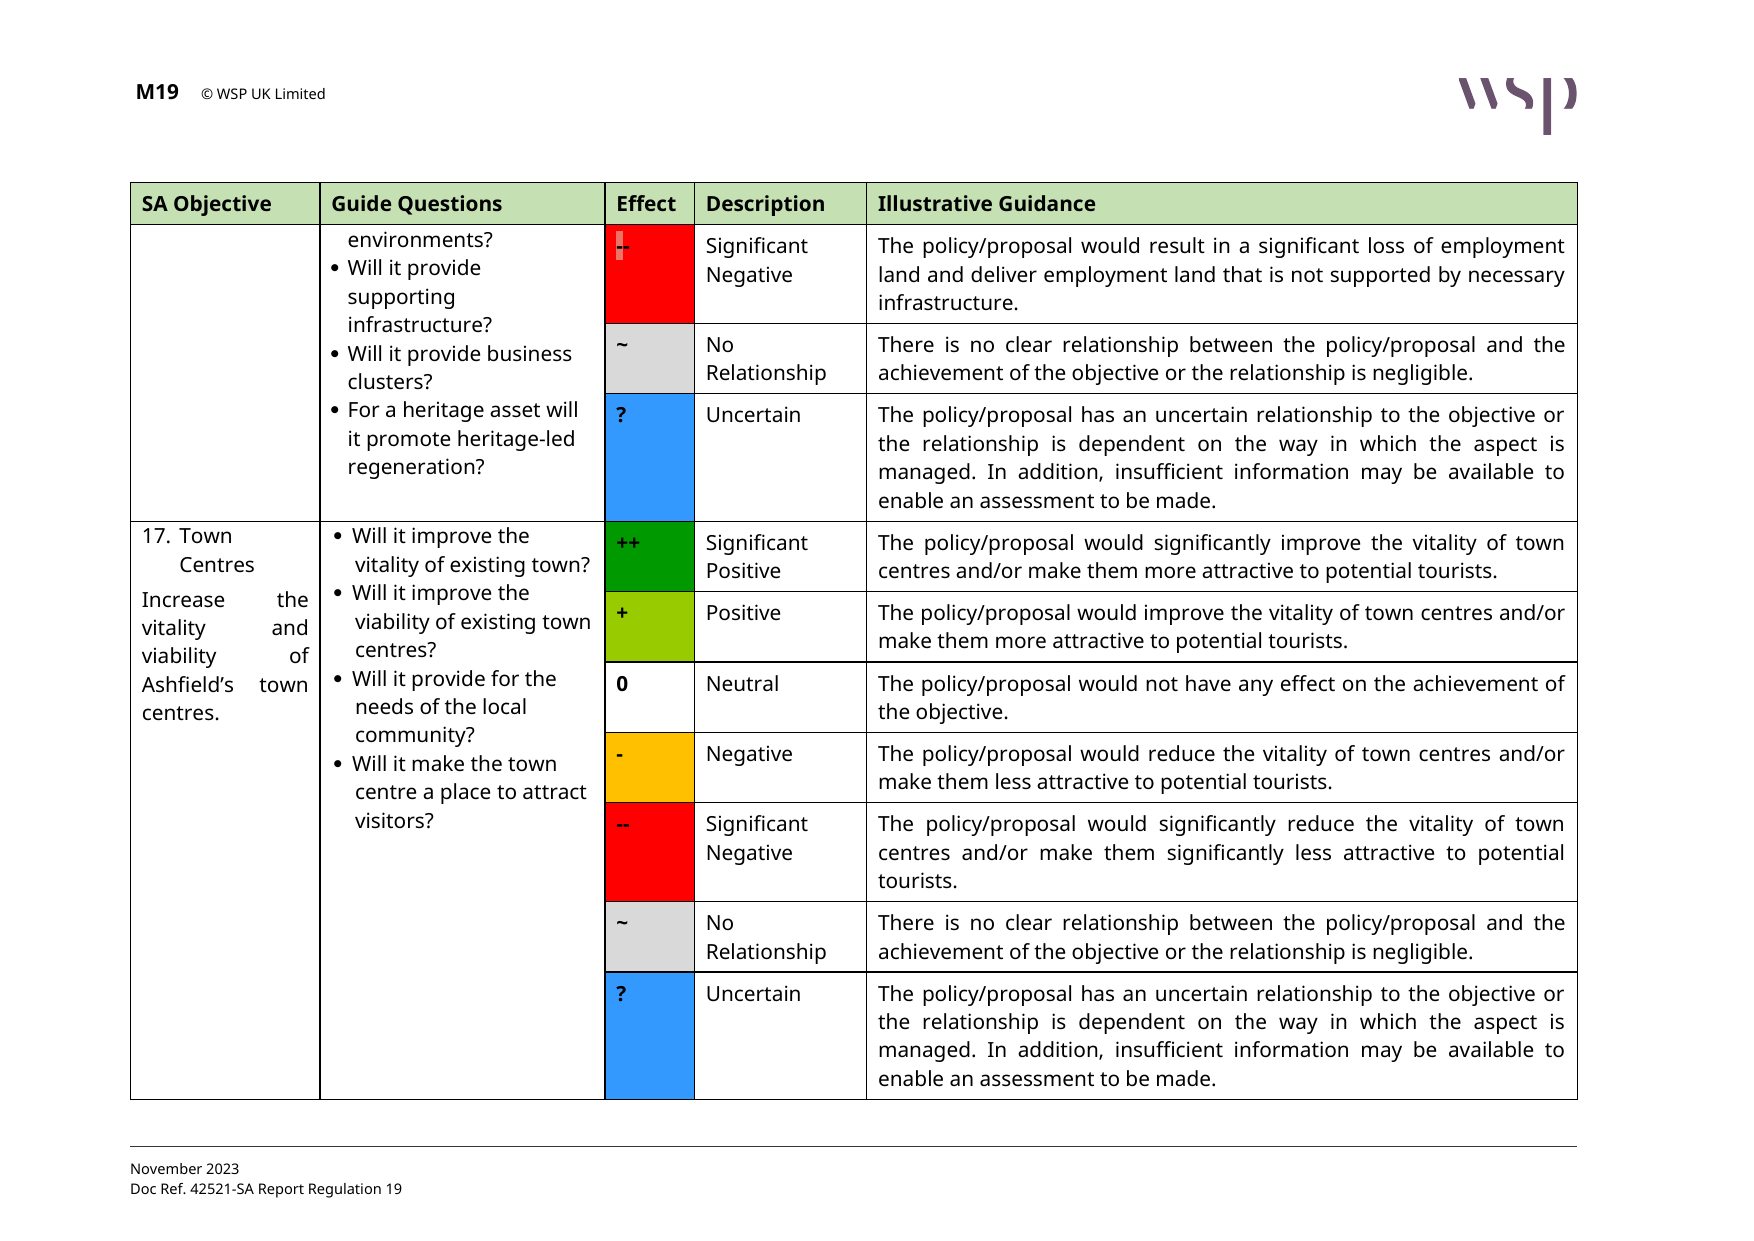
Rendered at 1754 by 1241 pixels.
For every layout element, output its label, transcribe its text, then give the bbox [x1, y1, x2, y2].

table_cell Significant Negative [695, 225, 866, 323]
table_cell Negative [695, 733, 866, 802]
table_header Description [695, 183, 866, 224]
table_cell Positive [695, 592, 866, 661]
table_cell The policy/proposal would reduce the vitality of town centres and/or make them less attractive to potential tourists. [867, 733, 1577, 802]
table_cell Will it improve the vitality of existing town? Will it improve the viability of existing town centres? Will it provide for the needs of the local community? Will it make the town centre a place to attract visitors? [321, 522, 604, 1099]
table_cell Uncertain [695, 394, 866, 521]
table_header Illustrative Guidance [867, 183, 1577, 224]
table_cell 0 [606, 663, 694, 732]
table_cell The policy/proposal would significantly reduce the vitality of town centres and/or make them significantly less attractive to potential tourists. [867, 803, 1577, 901]
table_cell - [606, 733, 694, 802]
table_cell Significant Negative [695, 803, 866, 901]
table_cell ~ [606, 902, 694, 971]
table_cell The policy/proposal has an uncertain relationship to the objective or the relationship is dependent on the way in which the aspect is managed. In addition, insufficient information may be available to enable an assessment to be made. [867, 973, 1577, 1099]
table_cell Town Centres Increase the vitality and viability of Ashfield’s town centres. [131, 522, 319, 1099]
table_cell ~ [606, 324, 694, 393]
table_cell The policy/proposal would result in a significant loss of employment land and deliver employment land that is not supported by necessary infrastructure. [867, 225, 1577, 323]
table_cell Neutral [695, 663, 866, 732]
table_cell There is no clear relationship between the policy/proposal and the achievement of the objective or the relationship is negligible. [867, 902, 1577, 971]
table_cell Significant Positive [695, 522, 866, 591]
table_header Guide Questions [321, 183, 604, 224]
table_cell Uncertain [695, 973, 866, 1099]
table_cell -- [606, 803, 694, 901]
table_cell The policy/proposal would significantly improve the vitality of town centres and/or make them more attractive to potential tourists. [867, 522, 1577, 591]
table_cell -- [606, 225, 694, 323]
table_header Effect [606, 183, 694, 224]
table_cell ? [606, 394, 694, 521]
table_cell The policy/proposal would not have any effect on the achievement of the objective. [867, 663, 1577, 732]
table_cell + [606, 592, 694, 661]
table_cell The policy/proposal would improve the vitality of town centres and/or make them more attractive to potential tourists. [867, 592, 1577, 661]
table_cell The policy/proposal has an uncertain relationship to the objective or the relationship is dependent on the way in which the aspect is managed. In addition, insufficient information may be available to enable an assessment to be made. [867, 394, 1577, 521]
table_cell No Relationship [695, 902, 866, 971]
table_cell ++ [606, 522, 694, 591]
table_header SA Objective [131, 183, 319, 224]
table_cell ? [606, 973, 694, 1099]
table_cell No Relationship [695, 324, 866, 393]
table_cell There is no clear relationship between the policy/proposal and the achievement of the objective or the relationship is negligible. [867, 324, 1577, 393]
